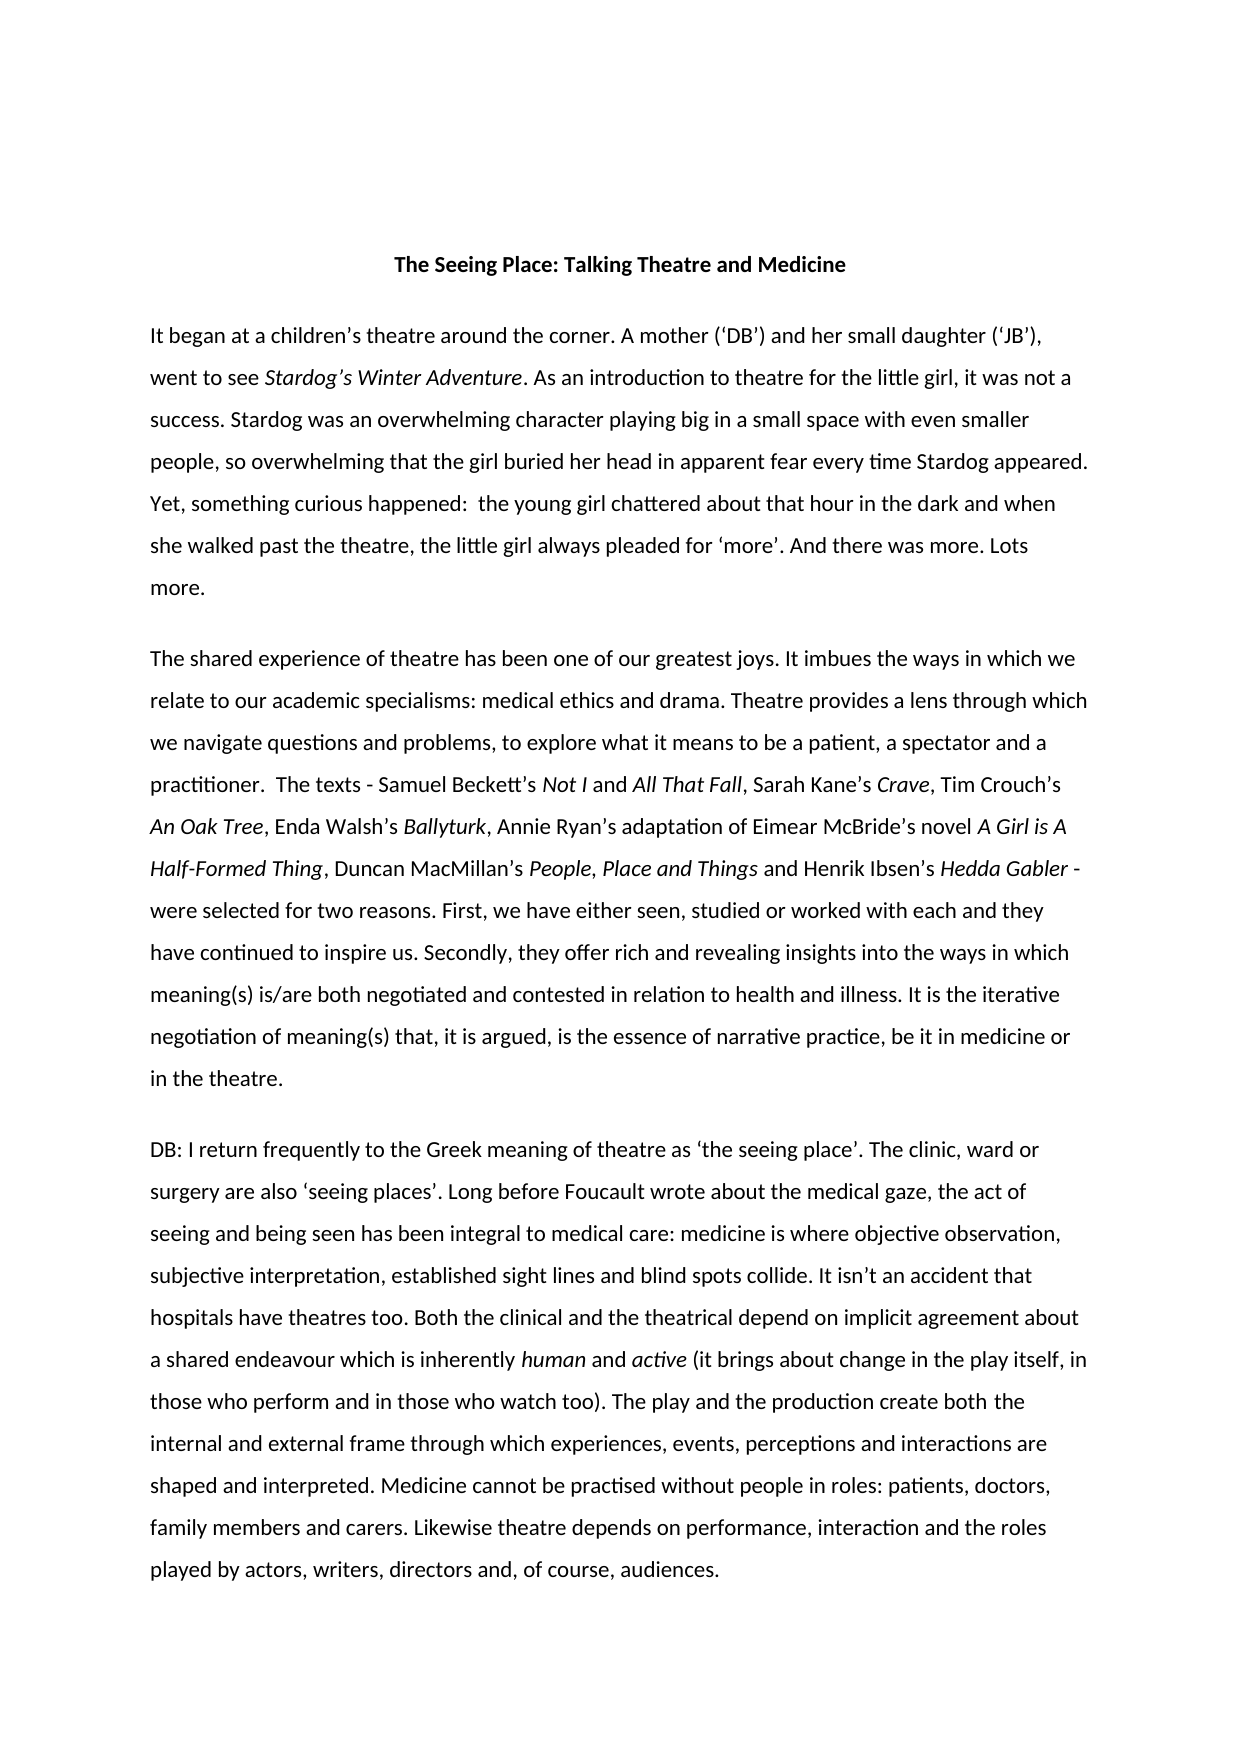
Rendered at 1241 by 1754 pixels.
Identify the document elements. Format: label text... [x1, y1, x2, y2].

text DB: I return frequently to the Greek meaning of theatre as ‘the seeing place’. The clinic, ward or surgery are also ‘seeing places’. Long before Foucault wrote about the medical gaze, the act of seeing and being seen has been integral to medical care: medicine is where objective observation, subjective interpretation, established sight lines and blind spots collide. It isn’t an accident that hospitals have theatres too. Both the clinical and the theatrical depend on implicit agreement about a shared endeavour which is inherently human and active (it brings about change in the play itself, in those who perform and in those who watch too). The play and the production create both the internal and external frame through which experiences, events, perceptions and interactions are shaped and interpreted. Medicine cannot be practised without people in roles: patients, doctors, family members and carers. Likewise theatre depends on performance, interaction and the roles played by actors, writers, directors and, of course, audiences. [150, 1135, 1090, 1583]
text The Seeing Place: Talking Theatre and Medicine [150, 250, 1090, 278]
text The shared experience of theatre has been one of our greatest joys. It imbues the ways in which we relate to our academic specialisms: medical ethics and drama. Theatre provides a lens through which we navigate questions and problems, to explore what it means to be a patient, a spectator and a practitioner. The texts - Samuel Beckett’s Not I and All That Fall, Sarah Kane’s Crave, Tim Crouch’s An Oak Tree, Enda Walsh’s Ballyturk, Annie Ryan’s adaptation of Eimear McBride’s novel A Girl is A Half-Formed Thing, Duncan MacMillan’s People, Place and Things and Henrik Ibsen’s Hedda Gabler - were selected for two reasons. First, we have either seen, studied or worked with each and they have continued to inspire us. Secondly, they offer rich and revealing insights into the ways in which meaning(s) is/are both negotiated and contested in relation to health and illness. It is the iterative negotiation of meaning(s) that, it is argued, is the essence of narrative practice, be it in medicine or in the theatre. [150, 644, 1090, 1092]
text It began at a children’s theatre around the corner. A mother (‘DB’) and her small daughter (‘JB’), went to see Stardog’s Winter Adventure. As an introduction to theatre for the little girl, it was not a success. Stardog was an overwhelming character playing big in a small space with even smaller people, so overwhelming that the girl buried her head in apparent fear every time Stardog appeared. Yet, something curious happened: the young girl chattered about that hour in the dark and when she walked past the theatre, the little girl always pleaded for ‘more’. And there was more. Lots more. [150, 321, 1090, 601]
